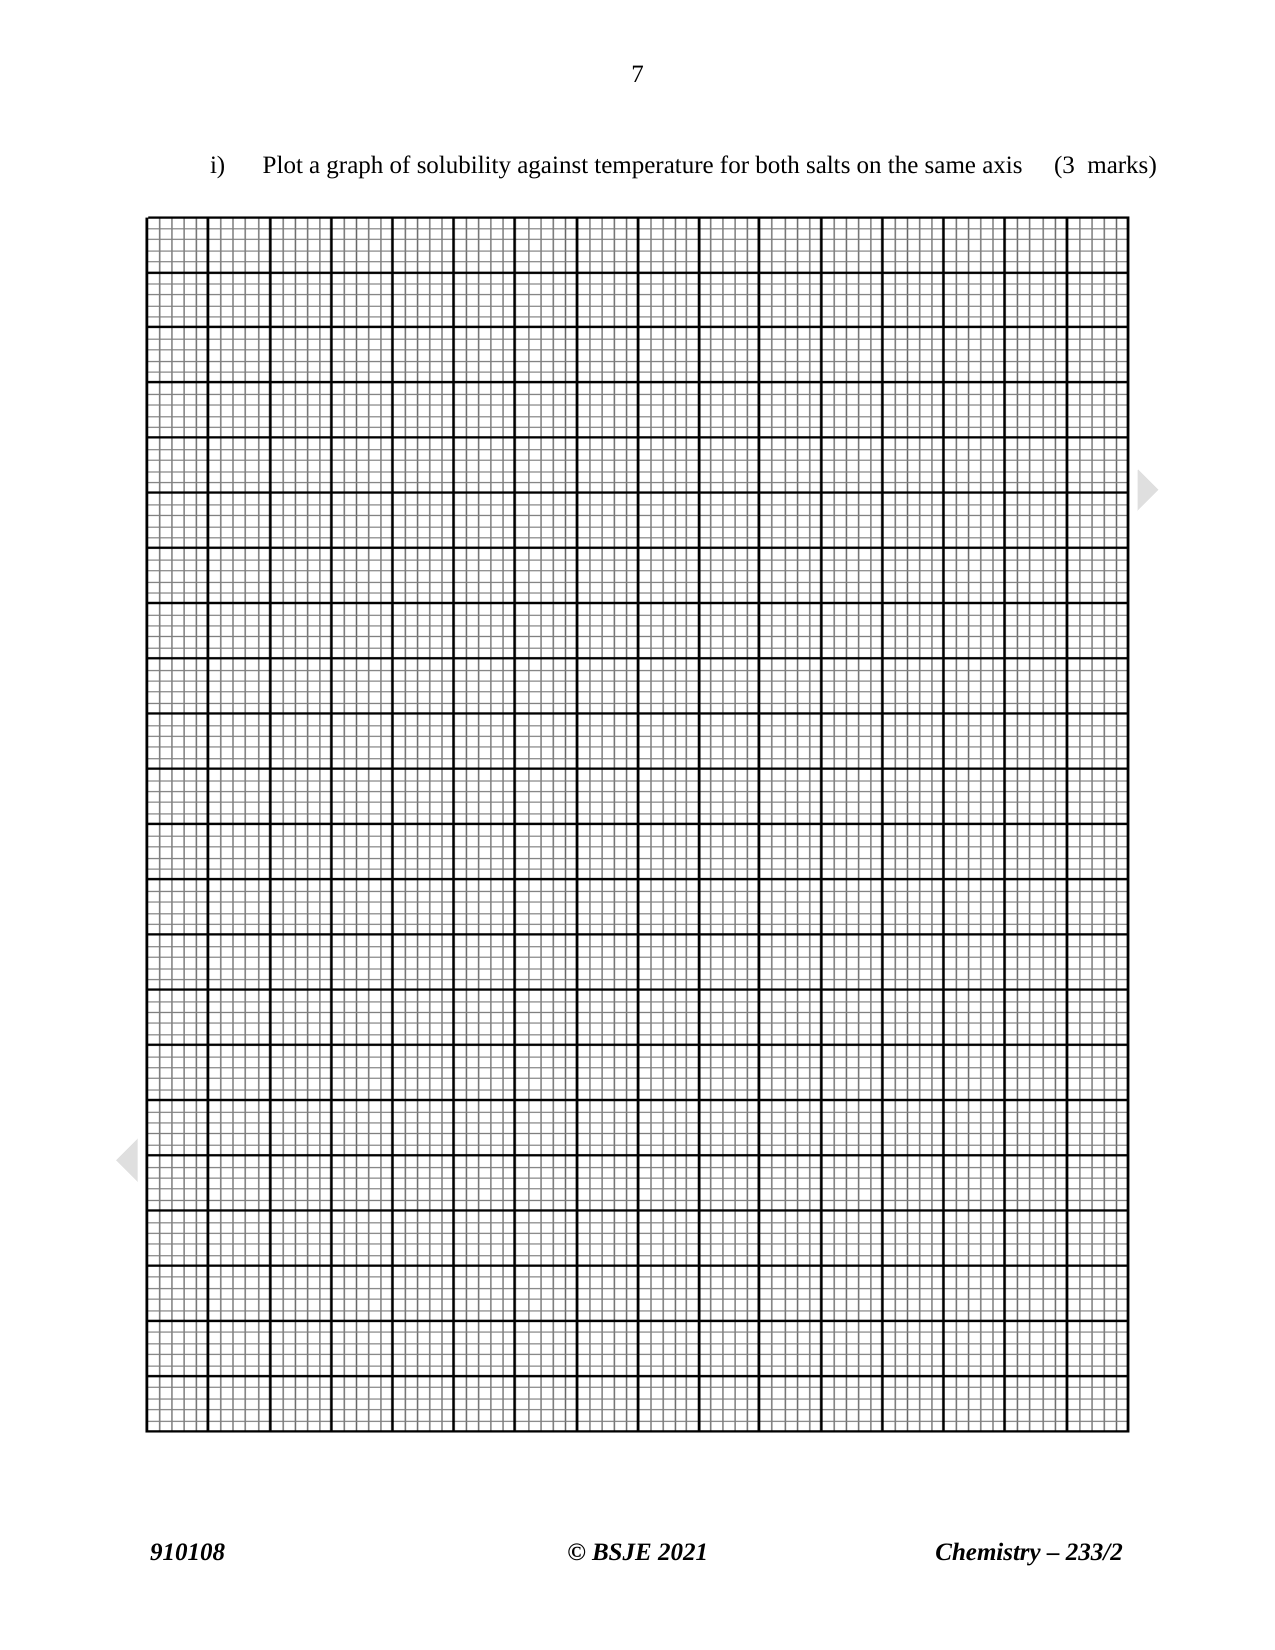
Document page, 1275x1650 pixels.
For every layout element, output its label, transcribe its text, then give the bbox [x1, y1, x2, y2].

picture [137, 207, 1138, 1456]
list Plot a graph of solubility against temperature for both salts on the same axis (3 marks) [225, 150, 1162, 179]
